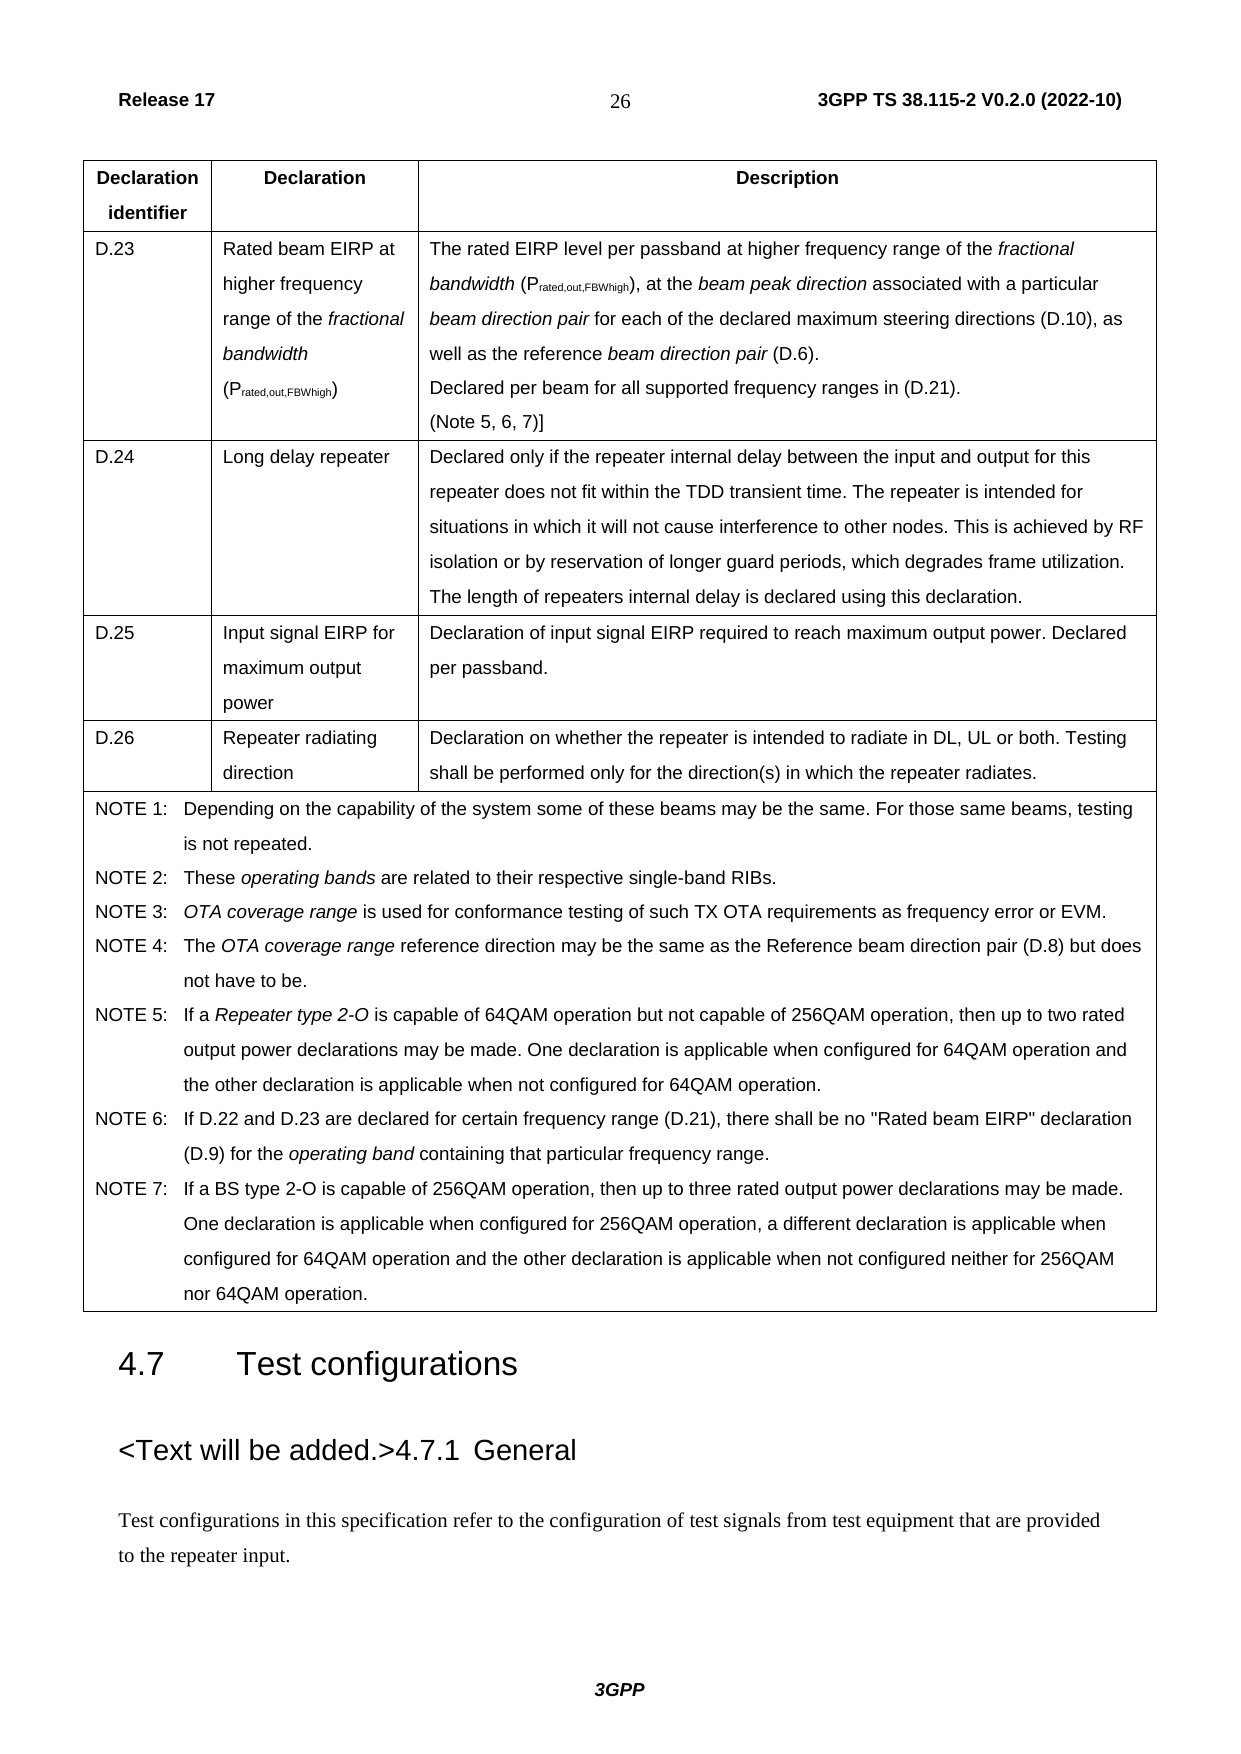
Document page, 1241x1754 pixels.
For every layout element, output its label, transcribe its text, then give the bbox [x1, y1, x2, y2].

table_cell Repeater radiating direction [212, 721, 418, 791]
table_cell D.25 [84, 616, 211, 720]
table_cell Long delay repeater [212, 441, 418, 615]
table_cell Rated beam EIRP at higher frequency range of the fractional bandwidth (Prated,out,FBWhigh) [212, 232, 418, 439]
table_cell Declared only if the repeater internal delay between the input and output for this repeater does not fit within the TDD transient time. The repeater is intended for situations in which it will not cause interference to other nodes. This is achieved by RF isolation or by reservation of longer guard periods, which degrades frame utilization. The length of repeaters internal delay is declared using this declaration. [419, 441, 1156, 615]
table_cell D.26 [84, 721, 211, 791]
table_cell D.24 [84, 441, 211, 615]
table_cell D.23 [84, 232, 211, 439]
table_header Description [419, 161, 1156, 231]
table_cell Input signal EIRP for maximum output power [212, 616, 418, 720]
table_cell Declaration on whether the repeater is intended to radiate in DL, UL or both. Testing shall be performed only for the direction(s) in which the repeater radiates. [419, 721, 1156, 791]
table_cell The rated EIRP level per passband at higher frequency range of the fractional bandwidth (Prated,out,FBWhigh), at the beam peak direction associated with a particular beam direction pair for each of the declared maximum steering directions (D.10), as well as the reference beam direction pair (D.6). Declared per beam for all supported frequency ranges in (D.21). (Note 5, 6, 7)] [419, 232, 1156, 439]
table_header Declaration identifier [84, 161, 211, 231]
table_cell NOTE 1: Depending on the capability of the system some of these beams may be the same. For those same beams, testing is not repeated. NOTE 2: These operating bands are related to their respective single-band RIBs. NOTE 3: OTA coverage range is used for conformance testing of such TX OTA requirements as frequency error or EVM. NOTE 4: The OTA coverage range reference direction may be the same as the Reference beam direction pair (D.8) but does not have to be. NOTE 5: If a Repeater type 2-O is capable of 64QAM operation but not capable of 256QAM operation, then up to two rated output power declarations may be made. One declaration is applicable when configured for 64QAM operation and the other declaration is applicable when not configured for 64QAM operation. NOTE 6: If D.22 and D.23 are declared for certain frequency range (D.21), there shall be no "Rated beam EIRP" declaration (D.9) for the operating band containing that particular frequency range. NOTE 7: If a BS type 2-O is capable of 256QAM operation, then up to three rated output power declarations may be made. One declaration is applicable when configured for 256QAM operation, a different declaration is applicable when configured for 64QAM operation and the other declaration is applicable when not configured neither for 256QAM nor 64QAM operation. [84, 792, 1156, 1311]
table_cell Declaration of input signal EIRP required to reach maximum output power. Declared per passband. [419, 616, 1156, 720]
subtitle 4.7 Test configurations [118, 1331, 1122, 1396]
table_header Declaration [212, 161, 418, 231]
